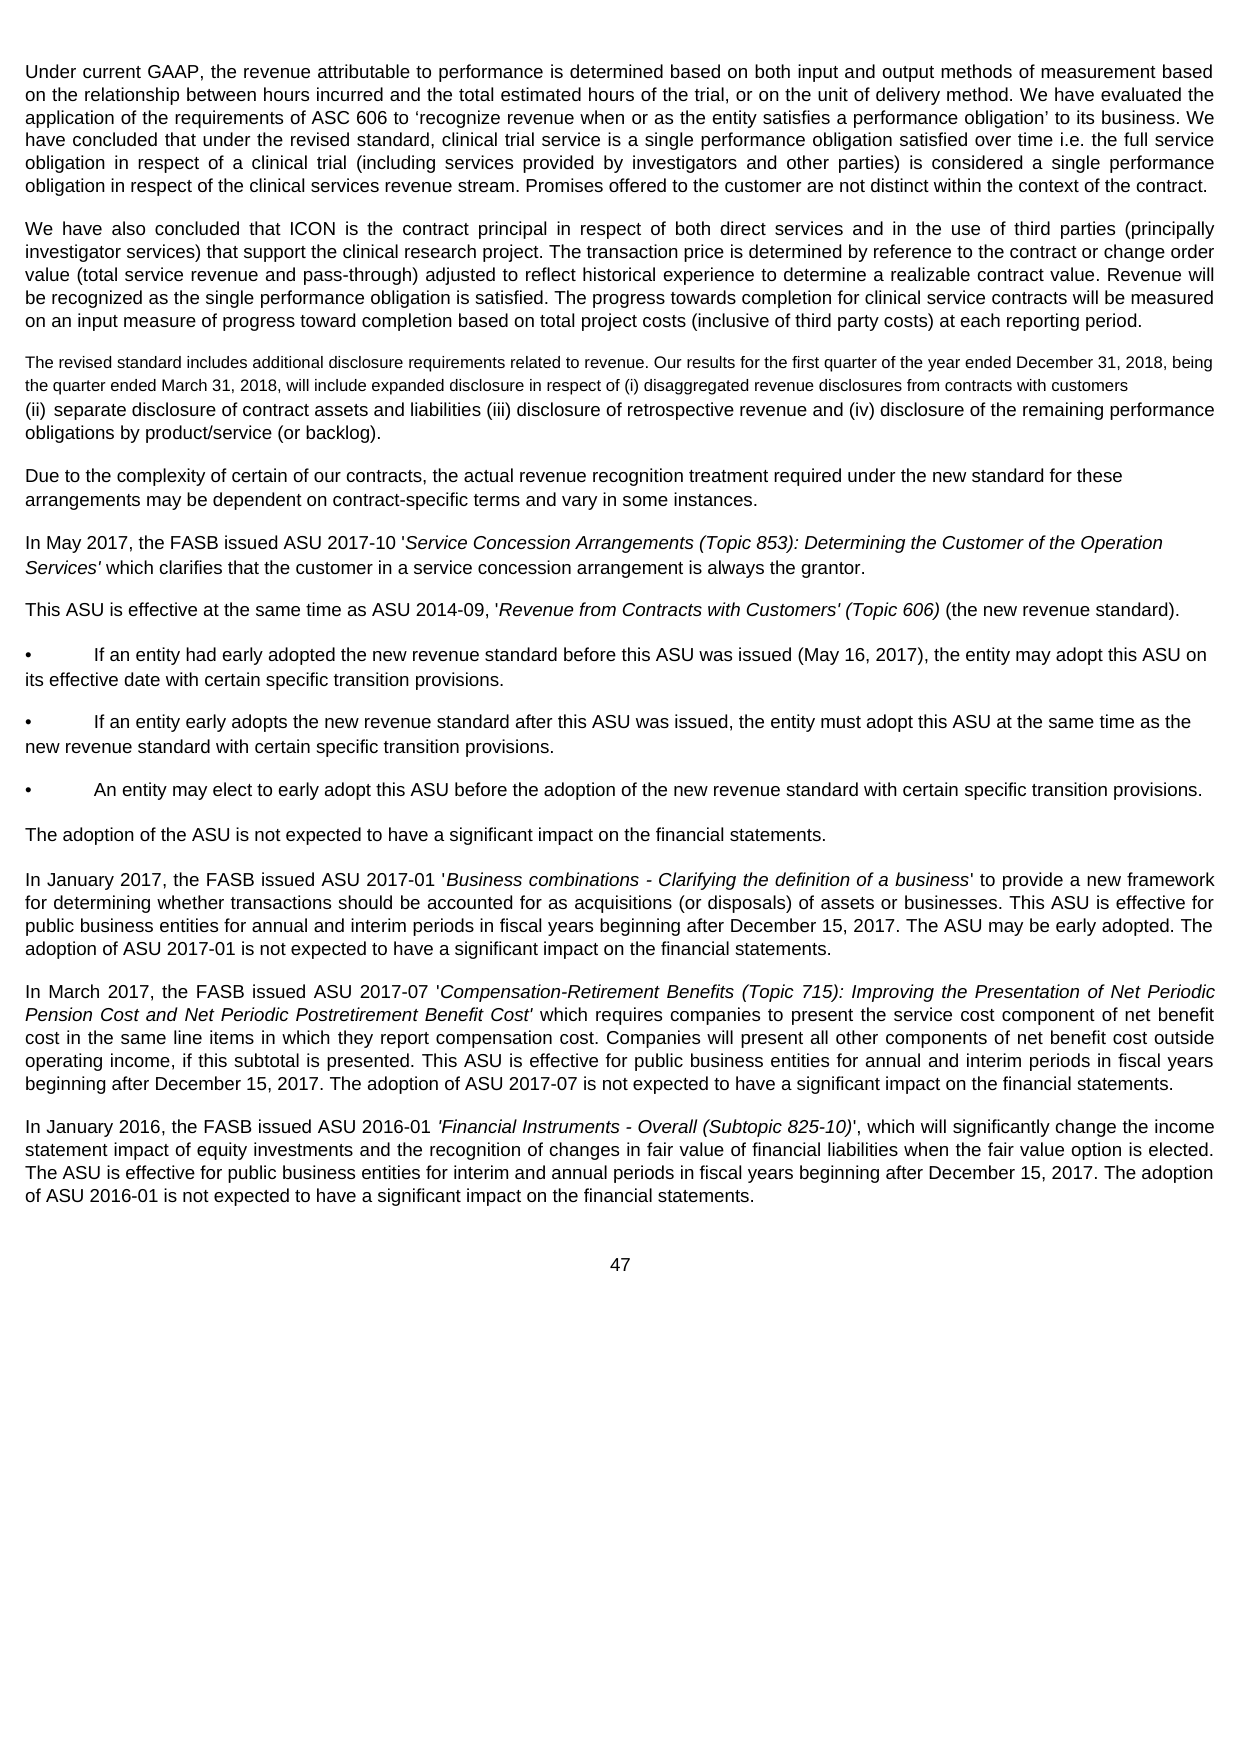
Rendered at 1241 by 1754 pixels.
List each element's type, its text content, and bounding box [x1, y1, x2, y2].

text This ASU is effective at the same time as ASU 2014-09, 'Revenue from Contracts with Customers' (Topic 606) (the new revenue standard). [25, 599, 1215, 621]
text In March 2017, the FASB issued ASU 2017-07 'Compensation-Retirement Benefits (Topic 715): Improving the Presentation of Net Periodic Pension Cost and Net Periodic Postretirement Benefit Cost' which requires companies to present the service cost component of net benefit cost in the same line items in which they report compensation cost. Companies will present all other components of net benefit cost outside operating income, if this subtotal is presented. This ASU is effective for public business entities for annual and interim periods in fiscal years beginning after December 15, 2017. The adoption of ASU 2017-07 is not expected to have a significant impact on the financial statements. [25, 981, 1215, 1094]
text We have also concluded that ICON is the contract principal in respect of both direct services and in the use of third parties (principally investigator services) that support the clinical research project. The transaction price is determined by reference to the contract or change order value (total service revenue and pass-through) adjusted to reflect historical experience to determine a realizable contract value. Revenue will be recognized as the single performance obligation is satisfied. The progress towards completion for clinical service contracts will be measured on an input measure of progress toward completion based on total project costs (inclusive of third party costs) at each reporting period. [25, 218, 1215, 331]
text In January 2016, the FASB issued ASU 2016-01 'Financial Instruments - Overall (Subtopic 825-10)', which will significantly change the income statement impact of equity investments and the recognition of changes in fair value of financial liabilities when the fair value option is elected. The ASU is effective for public business entities for interim and annual periods in fiscal years beginning after December 15, 2017. The adoption of ASU 2016-01 is not expected to have a significant impact on the financial statements. [25, 1116, 1215, 1207]
text In May 2017, the FASB issued ASU 2017-10 'Service Concession Arrangements (Topic 853): Determining the Customer of the Operation Services' which clarifies that the customer in a service concession arrangement is always the grantor. [25, 532, 1215, 578]
text The revised standard includes additional disclosure requirements related to revenue. Our results for the first quarter of the year ended December 31, 2018, being the quarter ended March 31, 2018, will include expanded disclosure in respect of (i) disaggregated revenue disclosures from contracts with customers [25, 352, 1215, 395]
text Due to the complexity of certain of our contracts, the actual revenue recognition treatment required under the new standard for these arrangements may be dependent on contract-specific terms and vary in some instances. [25, 464, 1213, 511]
text 47 [25, 1253, 1215, 1275]
list separate disclosure of contract assets and liabilities (iii) disclosure of retrospective revenue and (iv) disclosure of the remaining performance obligations by product/service (or backlog). [25, 399, 1215, 443]
text The adoption of the ASU is not expected to have a significant impact on the financial statements. [25, 823, 1215, 845]
list If an entity early adopts the new revenue standard after this ASU was issued, the entity must adopt this ASU at the same time as the new revenue standard with certain specific transition provisions. [25, 711, 1215, 758]
list An entity may elect to early adopt this ASU before the adoption of the new revenue standard with certain specific transition provisions. [25, 778, 1215, 800]
text In January 2017, the FASB issued ASU 2017-01 'Business combinations - Clarifying the definition of a business' to provide a new framework for determining whether transactions should be accounted for as acquisitions (or disposals) of assets or businesses. This ASU is effective for public business entities for annual and interim periods in fiscal years beginning after December 15, 2017. The ASU may be early adopted. The adoption of ASU 2017-01 is not expected to have a significant impact on the financial statements. [25, 868, 1215, 960]
list If an entity had early adopted the new revenue standard before this ASU was issued (May 16, 2017), the entity may adopt this ASU on its effective date with certain specific transition provisions. [25, 644, 1215, 690]
text Under current GAAP, the revenue attributable to performance is determined based on both input and output methods of measurement based on the relationship between hours incurred and the total estimated hours of the trial, or on the unit of delivery method. We have evaluated the application of the requirements of ASC 606 to ‘recognize revenue when or as the entity satisfies a performance obligation’ to its business. We have concluded that under the revised standard, clinical trial service is a single performance obligation satisfied over time i.e. the full service obligation in respect of a clinical trial (including services provided by investigators and other parties) is considered a single performance obligation in respect of the clinical services revenue stream. Promises offered to the customer are not distinct within the context of the contract. [25, 61, 1215, 196]
